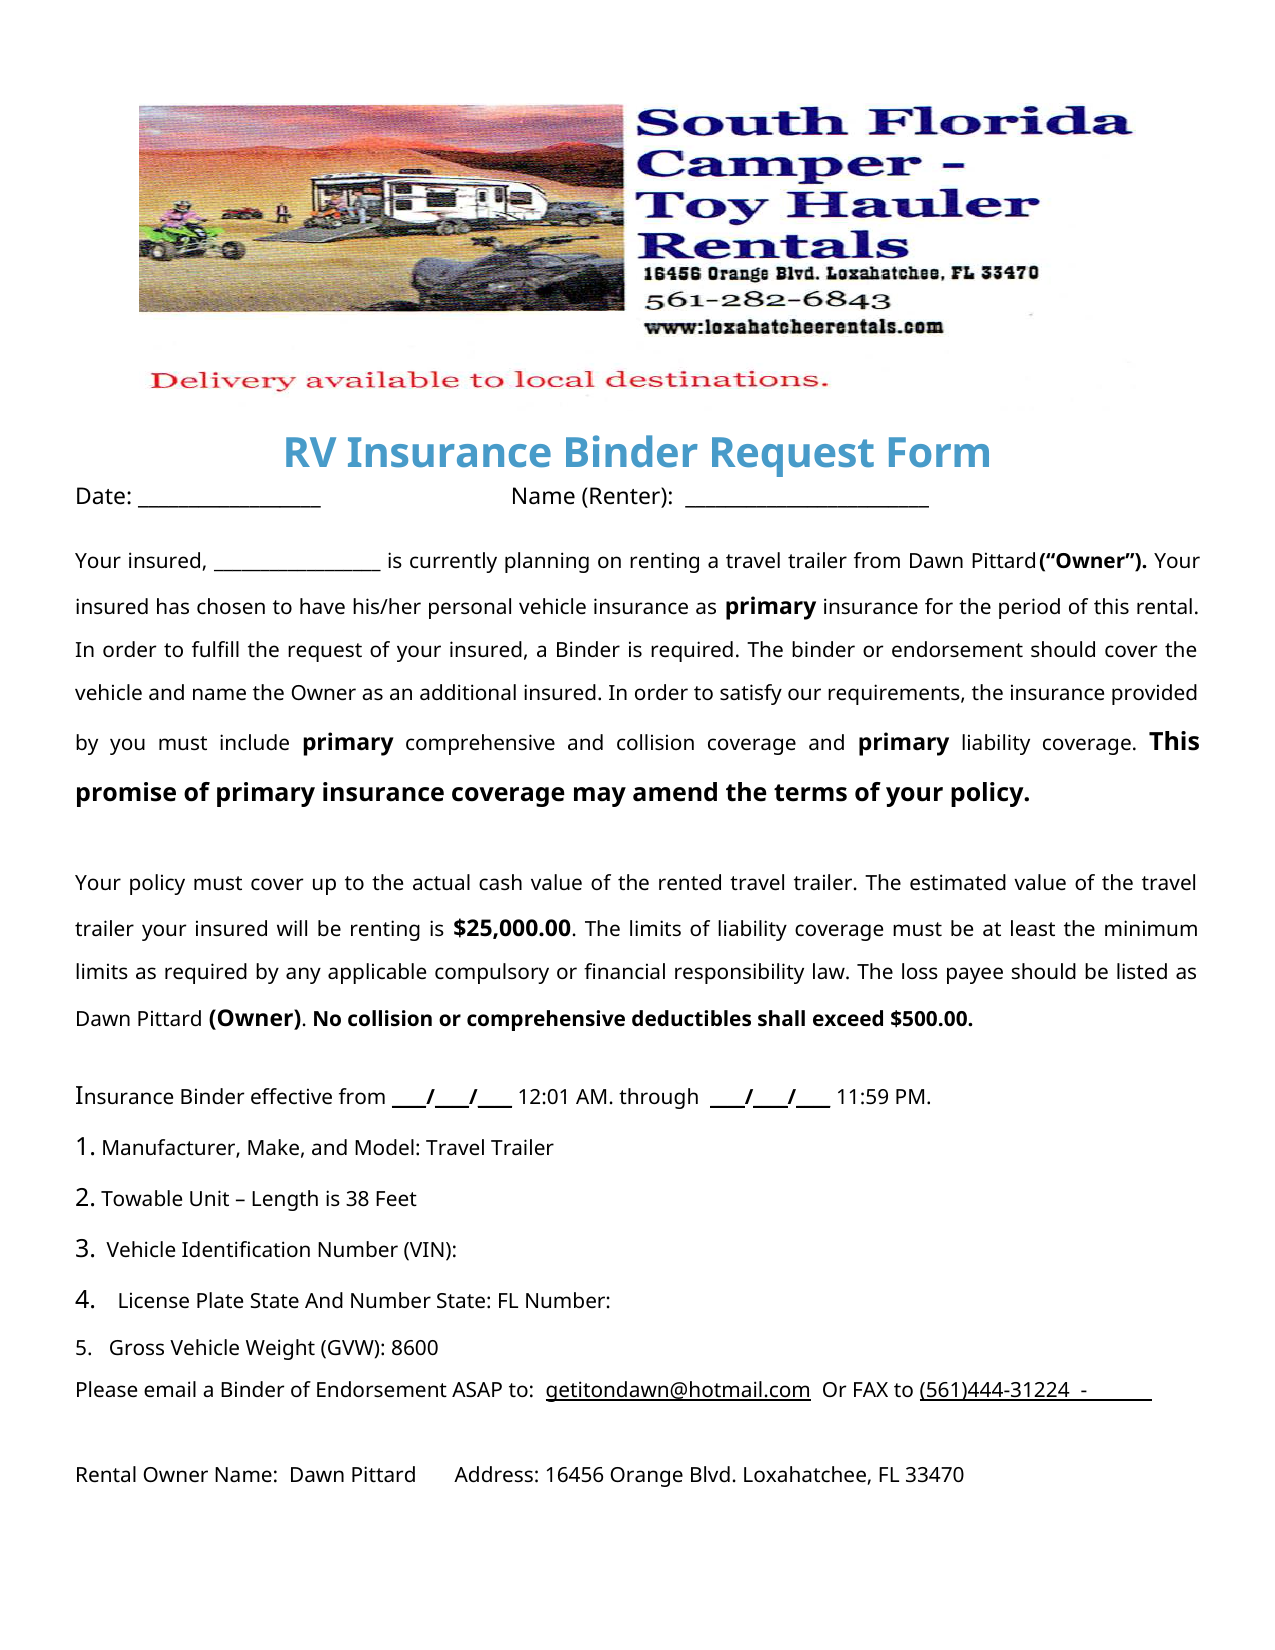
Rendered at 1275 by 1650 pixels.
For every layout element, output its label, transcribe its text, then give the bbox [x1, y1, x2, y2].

text Your insured, __________________ is currently planning on renting a travel trailer from Dawn Pittard(“Owner”). Your insured has chosen to have his/her personal vehicle insurance as primary insurance for the period of this rental. In order to fulfill the request of your insured, a Binder is required. The binder or endorsement should cover the vehicle and name the Owner as an additional insured. In order to satisfy our requirements, the insurance provided by you must include primary comprehensive and collision coverage and primary liability coverage. This promise of primary insurance coverage may amend the terms of your policy. [75, 546, 1200, 808]
text Please email a Binder of Endorsement ASAP to: getitondawn@hotmail.com Or FAX to (561)444-31224 - [75, 1375, 1200, 1404]
text Rental Owner Name: Dawn Pittard Address: 16456 Orange Blvd. Loxahatchee, FL 33470 [75, 1461, 1200, 1489]
list Towable Unit – Length is 38 Feet [75, 1179, 1200, 1214]
text 5. Gross Vehicle Weight (GVW): 8600 [75, 1333, 1200, 1361]
list Vehicle Identification Number (VIN): [75, 1231, 1200, 1265]
text Your policy must cover up to the actual cash value of the rented travel trailer. The estimated value of the travel trailer your insured will be renting is $25,000.00. The limits of liability coverage must be at least the minimum limits as required by any applicable compulsory or financial responsibility law. The loss payee should be listed as Dawn Pittard (Owner). No collision or comprehensive deductibles shall exceed $500.00. [75, 868, 1200, 1033]
text Date: __________________ Name (Renter): ________________________ [75, 480, 1200, 511]
list License Plate State And Number State: FL Number: [75, 1282, 1200, 1316]
title RV Insurance Binder Request Form [75, 423, 1200, 480]
list Manufacturer, Make, and Model: Travel Trailer [75, 1128, 1200, 1163]
text Insurance Binder effective from ____/____/____ 12:01 AM. through ____/____/____ 11:59 PM. [75, 1077, 1200, 1112]
picture [139, 103, 1136, 411]
